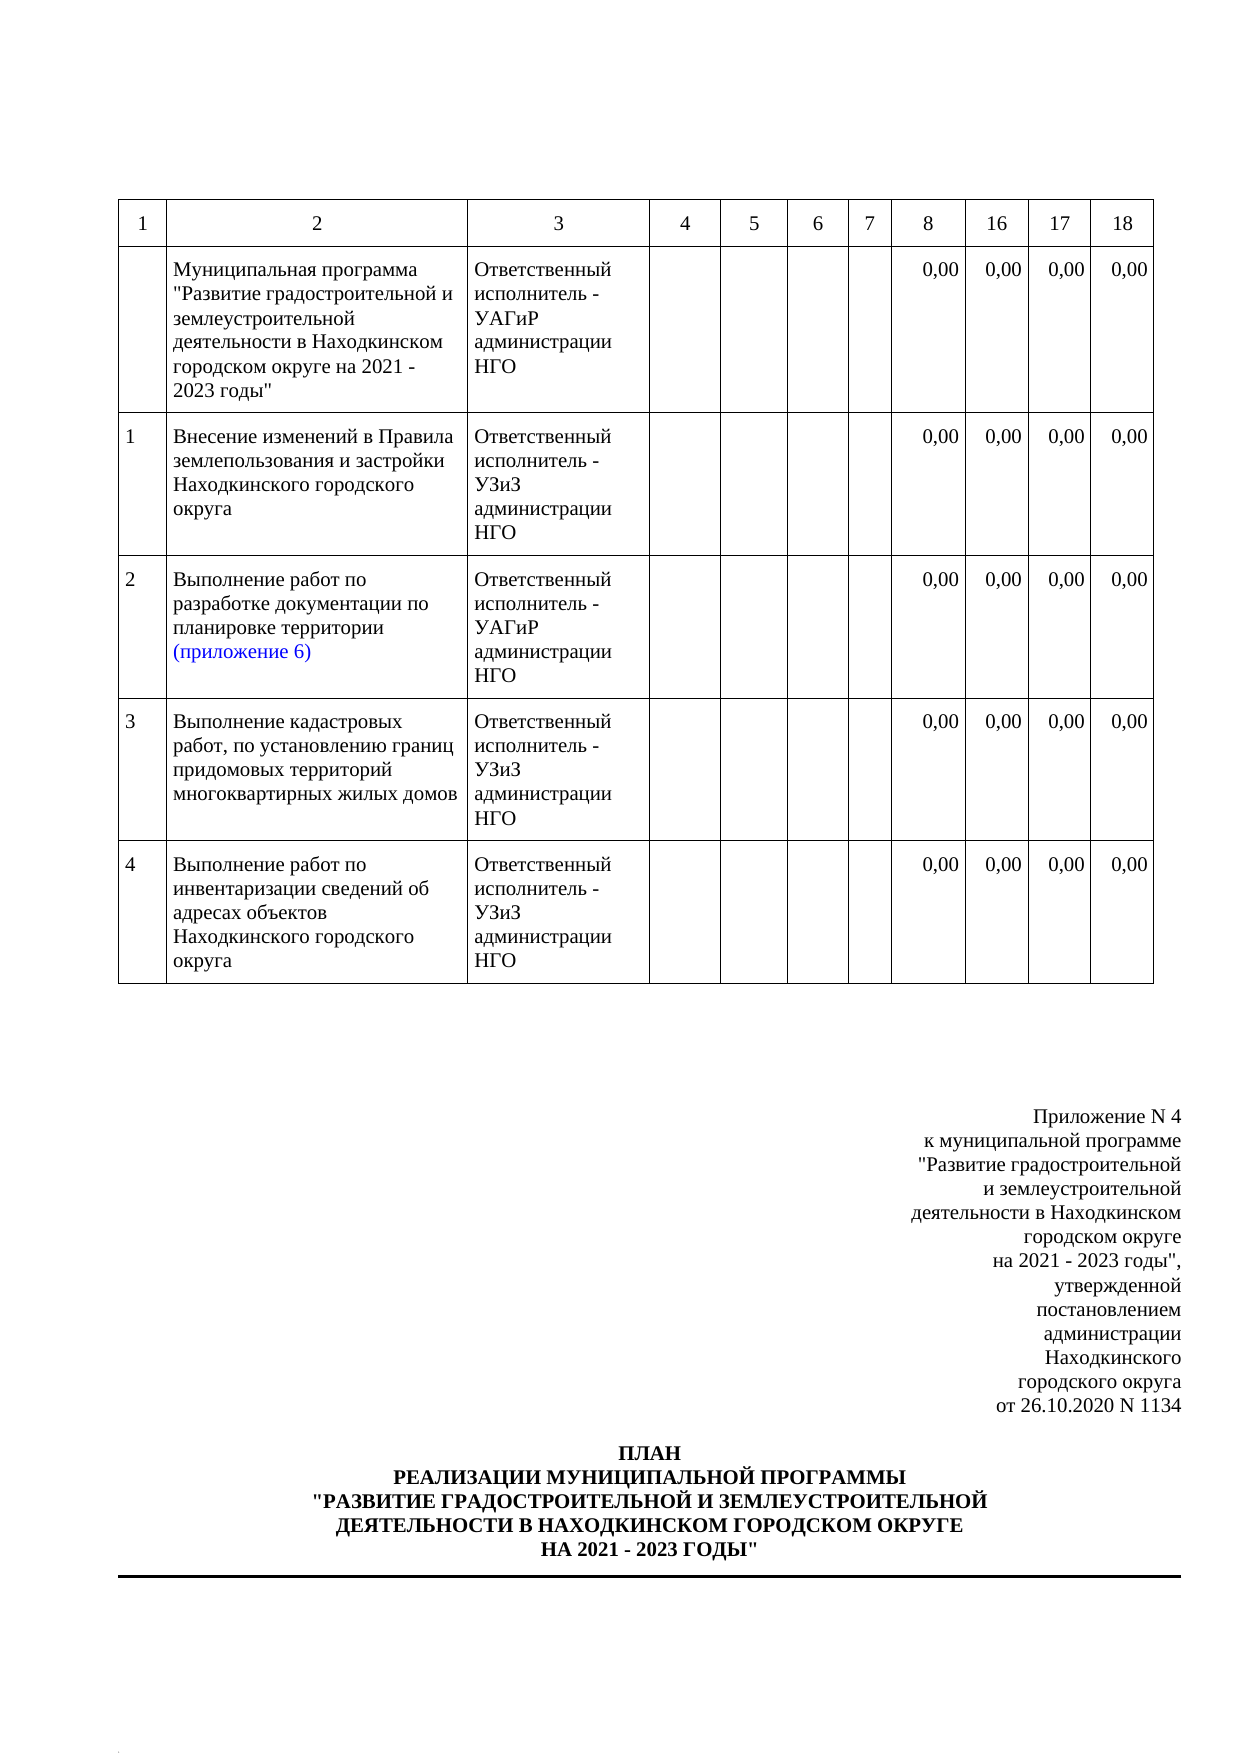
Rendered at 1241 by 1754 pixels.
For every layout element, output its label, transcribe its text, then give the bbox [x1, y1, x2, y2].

text Находкинского [118, 1345, 1181, 1369]
table_cell [650, 699, 720, 840]
table_cell Ответственный исполнитель - УЗиЗ администрации НГО [468, 413, 649, 555]
text администрации [118, 1321, 1181, 1345]
table_cell [788, 841, 848, 983]
text постановлением [118, 1297, 1181, 1321]
table_cell 0,00 [966, 247, 1028, 412]
text к муниципальной программе [118, 1128, 1181, 1152]
table_cell 0,00 [966, 699, 1028, 840]
table_cell 0,00 [966, 413, 1028, 555]
table_cell 0,00 [1029, 699, 1090, 840]
table_cell [849, 841, 891, 983]
table_cell [650, 841, 720, 983]
table_cell 2 [119, 556, 166, 697]
table_cell 7 [849, 200, 891, 246]
table_cell 0,00 [1029, 841, 1090, 983]
table_cell [788, 556, 848, 697]
table_cell Ответственный исполнитель - УАГиР администрации НГО [468, 247, 649, 412]
table_cell 0,00 [892, 699, 965, 840]
table_cell 3 [468, 200, 649, 246]
table_cell 4 [119, 841, 166, 983]
table_cell 1 [119, 200, 166, 246]
table_cell [721, 841, 787, 983]
table_cell [849, 556, 891, 697]
table_cell 5 [721, 200, 787, 246]
title РЕАЛИЗАЦИИ МУНИЦИПАЛЬНОЙ ПРОГРАММЫ [118, 1465, 1181, 1489]
table_cell 0,00 [1091, 413, 1153, 555]
table_cell [849, 699, 891, 840]
table_cell 0,00 [1029, 413, 1090, 555]
table_cell Ответственный исполнитель - УАГиР администрации НГО [468, 556, 649, 697]
text "Развитие градостроительной [118, 1152, 1181, 1176]
text от 26.10.2020 N 1134 [118, 1393, 1181, 1417]
text и землеустроительной [118, 1176, 1181, 1200]
table_cell 4 [650, 200, 720, 246]
table_cell Муниципальная программа "Развитие градостроительной и землеустроительной деятельности в Находкинском городском округе на 2021 - 2023 годы" [167, 247, 467, 412]
table_cell 17 [1029, 200, 1090, 246]
table_cell [849, 247, 891, 412]
table_cell [788, 413, 848, 555]
table_cell Ответственный исполнитель - УЗиЗ администрации НГО [468, 699, 649, 840]
table_cell 0,00 [966, 556, 1028, 697]
title ПЛАН [118, 1441, 1181, 1465]
table_cell 0,00 [1091, 247, 1153, 412]
table_cell 0,00 [892, 247, 965, 412]
table_cell 0,00 [892, 413, 965, 555]
table_cell 16 [966, 200, 1028, 246]
table_cell [788, 699, 848, 840]
table_cell 0,00 [1029, 247, 1090, 412]
table_cell Выполнение работ по инвентаризации сведений об адресах объектов Находкинского городского округа [167, 841, 467, 983]
text на 2021 - 2023 годы", [118, 1248, 1181, 1272]
table_cell Внесение изменений в Правила землепользования и застройки Находкинского городского округа [167, 413, 467, 555]
table_cell 2 [167, 200, 467, 246]
table_cell Выполнение работ по разработке документации по планировке территории (приложение 6) [167, 556, 467, 697]
table_cell 0,00 [1091, 699, 1153, 840]
text деятельности в Находкинском [118, 1200, 1181, 1224]
table_cell 0,00 [1029, 556, 1090, 697]
table_cell 0,00 [1091, 841, 1153, 983]
table_cell Выполнение кадастровых работ, по установлению границ придомовых территорий многоквартирных жилых домов [167, 699, 467, 840]
table_cell [721, 247, 787, 412]
title ДЕЯТЕЛЬНОСТИ В НАХОДКИНСКОМ ГОРОДСКОМ ОКРУГЕ [118, 1513, 1181, 1537]
table_cell 3 [119, 699, 166, 840]
table_cell 0,00 [892, 556, 965, 697]
table_cell [721, 699, 787, 840]
table_cell 6 [788, 200, 848, 246]
text городском округе [118, 1224, 1181, 1248]
table_cell [849, 413, 891, 555]
table_cell 18 [1091, 200, 1153, 246]
text утвержденной [118, 1272, 1181, 1297]
table_cell [650, 247, 720, 412]
text городского округа [118, 1369, 1181, 1393]
table_cell [650, 556, 720, 697]
table_cell [788, 247, 848, 412]
table_cell 1 [119, 413, 166, 555]
table_cell [721, 556, 787, 697]
table_cell [119, 247, 166, 412]
table_cell 8 [892, 200, 965, 246]
title "РАЗВИТИЕ ГРАДОСТРОИТЕЛЬНОЙ И ЗЕМЛЕУСТРОИТЕЛЬНОЙ [118, 1489, 1181, 1513]
table_cell [650, 413, 720, 555]
table_cell Ответственный исполнитель - УЗиЗ администрации НГО [468, 841, 649, 983]
table_cell 0,00 [966, 841, 1028, 983]
title НА 2021 - 2023 ГОДЫ" [118, 1537, 1181, 1561]
text Приложение N 4 [118, 1104, 1181, 1128]
table_cell [721, 413, 787, 555]
table_cell 0,00 [892, 841, 965, 983]
table_cell 0,00 [1091, 556, 1153, 697]
